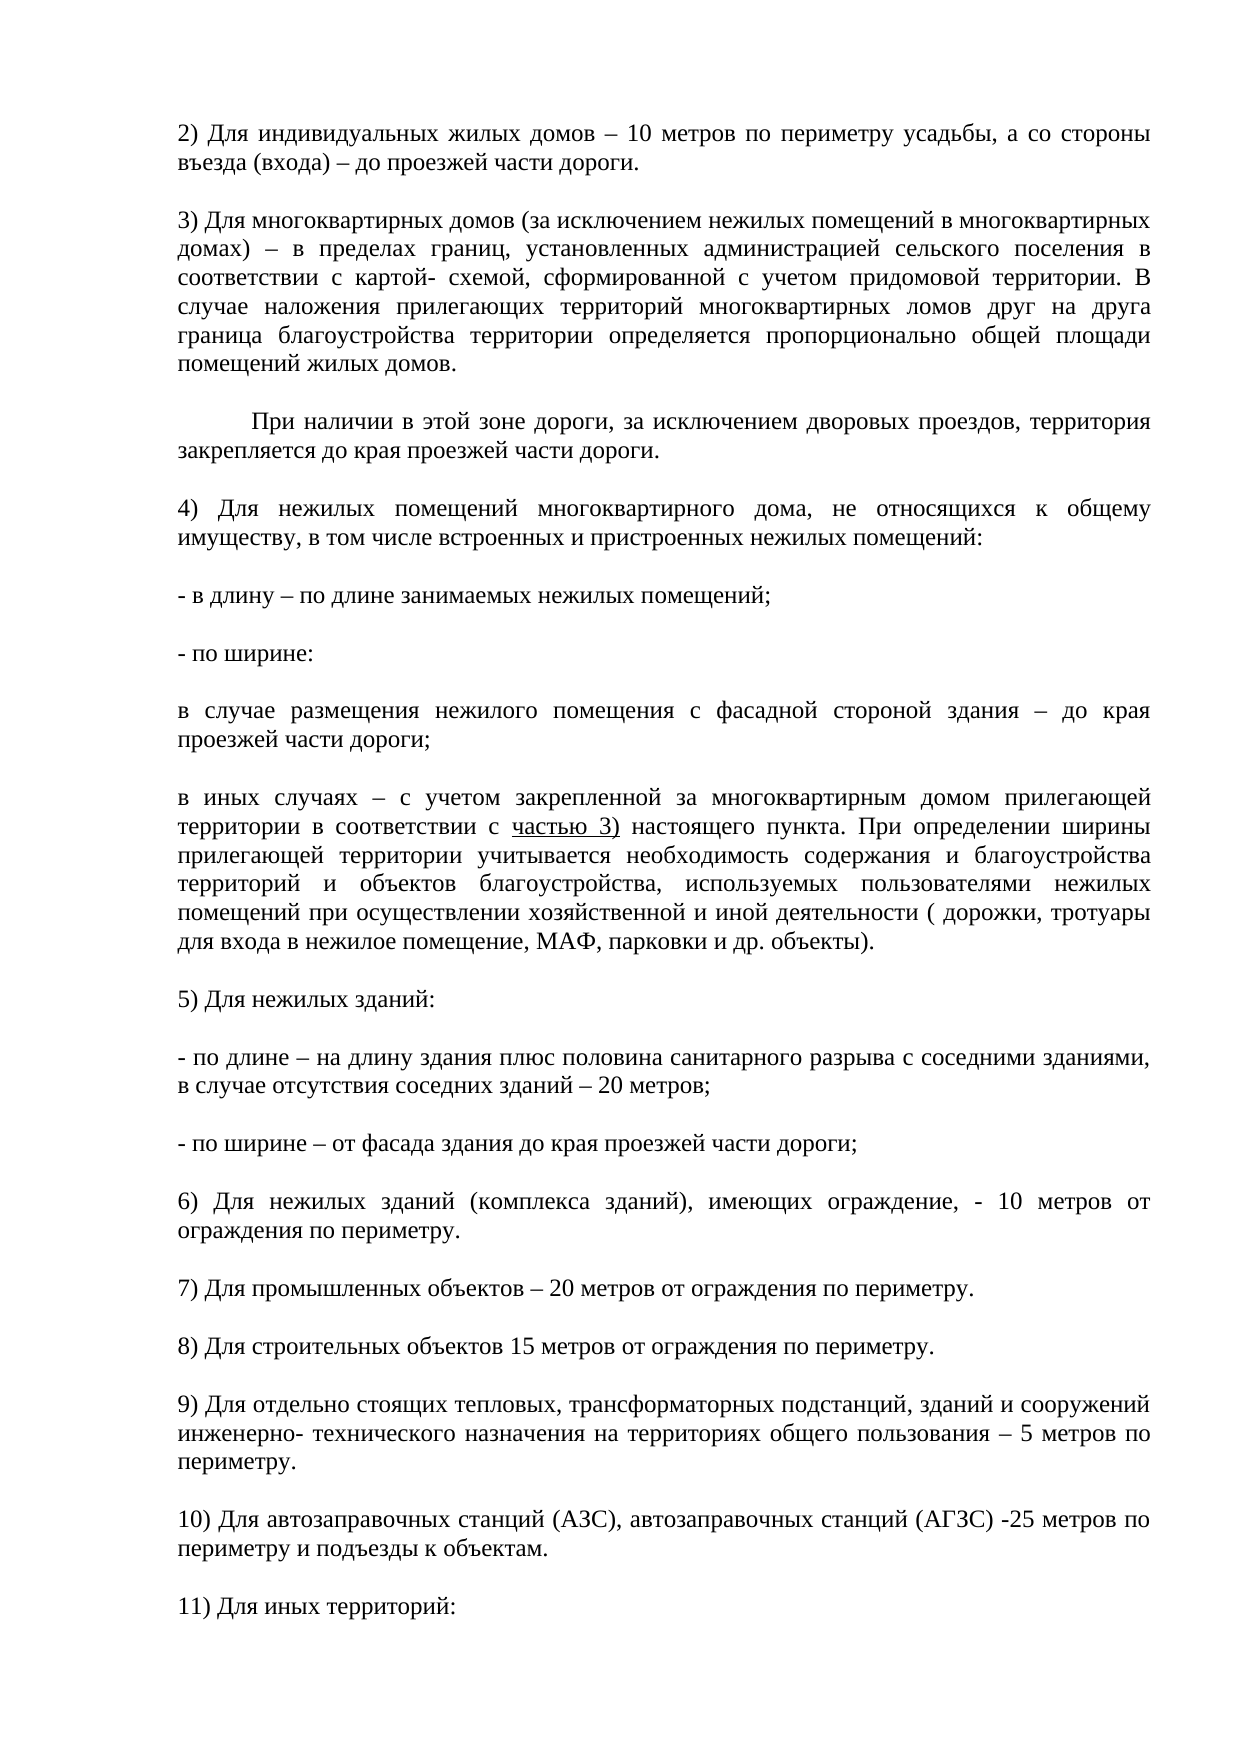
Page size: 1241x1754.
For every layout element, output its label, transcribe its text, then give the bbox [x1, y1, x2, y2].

text - в длину – по длине занимаемых нежилых помещений; [177, 580, 1152, 608]
text - по ширине – от фасада здания до края проезжей части дороги; [177, 1128, 1152, 1157]
text 10) Для автозаправочных станций (АЗС), автозаправочных станций (АГЗС) по периметру и подъезды к объектам. [177, 1504, 1152, 1562]
text 9) Для отдельно стоящих тепловых, трансформаторных подстанций, зданий и сооружений инженерно- технического назначения на территориях общего пользования – по периметру. [177, 1389, 1152, 1475]
text 7) Для промышленных объектов – от ограждения по периметру. [177, 1273, 1152, 1302]
text - по ширине: [177, 638, 1152, 666]
text 3) Для многоквартирных домов (за исключением нежилых помещений в многоквартирных домах) – в пределах границ, установленных администрацией сельского поселения в соответствии с картой- схемой, сформированной с учетом придомовой территории. В случае наложения прилегающих территорий многоквартирных ломов друг на друга граница благоустройства территории определяется пропорционально общей площади помещений жилых домов. [177, 205, 1152, 377]
text 11) Для иных территорий: [177, 1591, 1152, 1620]
text 6) Для нежилых зданий (комплекса зданий), имеющих ограждение, - от ограждения по периметру. [177, 1186, 1152, 1244]
text - по длине – на длину здания плюс половина санитарного разрыва с соседними зданиями, в случае отсутствия соседних зданий – ; [177, 1042, 1152, 1099]
text 5) Для нежилых зданий: [177, 984, 1152, 1013]
text в случае размещения нежилого помещения с фасадной стороной здания – до края проезжей части дороги; [177, 696, 1152, 753]
text 2) Для индивидуальных жилых домов – по периметру усадьбы, а со стороны въезда (входа) – до проезжей части дороги. [177, 118, 1152, 176]
text в иных случаях – с учетом закрепленной за многоквартирным домом прилегающей территории в соответствии с частью 3) настоящего пункта. При определении ширины прилегающей территории учитывается необходимость содержания и благоустройства территорий и объектов благоустройства, используемых пользователями нежилых помещений при осуществлении хозяйственной и иной деятельности ( дорожки, тротуары для входа в нежилое помещение, МАФ, парковки и др. объекты). [177, 782, 1152, 955]
text 4) Для нежилых помещений многоквартирного дома, не относящихся к общему имуществу, в том числе встроенных и пристроенных нежилых помещений: [177, 493, 1152, 551]
text При наличии в этой зоне дороги, за исключением дворовых проездов, территория закрепляется до края проезжей части дороги. [177, 406, 1152, 464]
text 8) Для строительных объектов от ограждения по периметру. [177, 1331, 1152, 1360]
